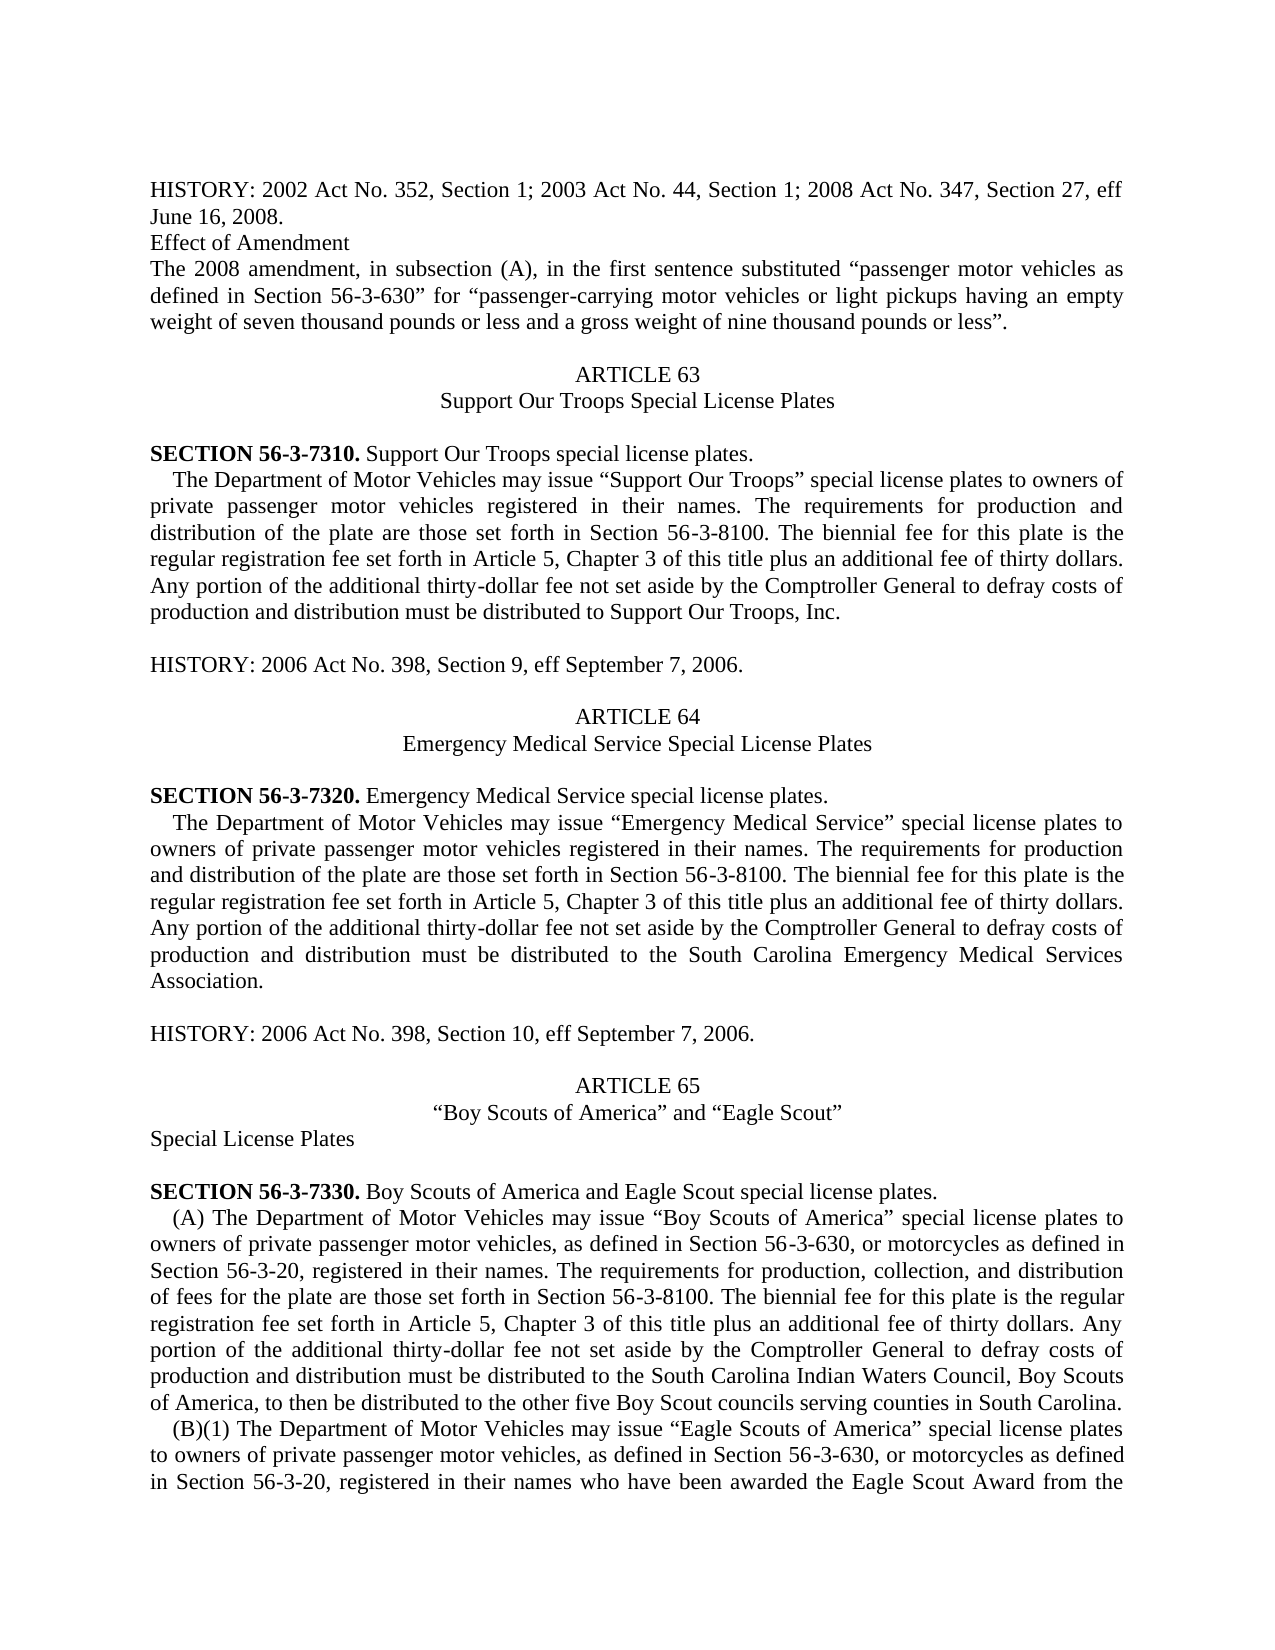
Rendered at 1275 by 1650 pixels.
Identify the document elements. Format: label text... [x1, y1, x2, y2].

text Effect of Amendment [150, 229, 1125, 255]
text Emergency Medical Service Special License Plates [150, 730, 1125, 756]
text SECTION 56-3-7320. Emergency Medical Service special license plates. [150, 782, 1125, 809]
text The Department of Motor Vehicles may issue “Support Our Troops” special license plates to owners of private passenger motor vehicles registered in their names. The requirements for production and distribution of the plate are those set forth in Section 56-3-8100. The biennial fee for this plate is the regular registration fee set forth in Article 5, Chapter 3 of this title plus an additional fee of thirty dollars. Any portion of the additional thirty-dollar fee not set aside by the Comptroller General to defray costs of production and distribution must be distributed to Support Our Troops, Inc. [150, 466, 1125, 624]
text (A) The Department of Motor Vehicles may issue “Boy Scouts of America” special license plates to owners of private passenger motor vehicles, as defined in Section 56-3-630, or motorcycles as defined in Section 56-3-20, registered in their names. The requirements for production, collection, and distribution of fees for the plate are those set forth in Section 56-3-8100. The biennial fee for this plate is the regular registration fee set forth in Article 5, Chapter 3 of this title plus an additional fee of thirty dollars. Any portion of the additional thirty-dollar fee not set aside by the Comptroller General to defray costs of production and distribution must be distributed to the South Carolina Indian Waters Council, Boy Scouts of America, to then be distributed to the other five Boy Scout councils serving counties in South Carolina. [150, 1204, 1125, 1415]
text ARTICLE 63 [150, 361, 1125, 387]
text ARTICLE 65 [150, 1072, 1125, 1099]
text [150, 1415, 1125, 1494]
text ARTICLE 64 [150, 703, 1125, 730]
text SECTION 56-3-7310. Support Our Troops special license plates. [150, 440, 1125, 466]
text The 2008 amendment, in subsection (A), in the first sentence substituted “passenger motor vehicles as defined in Section 56-3-630” for “passenger-carrying motor vehicles or light pickups having an empty weight of seven thousand pounds or less and a gross weight of nine thousand pounds or less”. [150, 255, 1125, 334]
text HISTORY: 2002 Act No. 352, Section 1; 2003 Act No. 44, Section 1; 2008 Act No. 347, Section 27, eff June 16, 2008. [150, 176, 1125, 229]
text The Department of Motor Vehicles may issue “Emergency Medical Service” special license plates to owners of private passenger motor vehicles registered in their names. The requirements for production and distribution of the plate are those set forth in Section 56-3-8100. The biennial fee for this plate is the regular registration fee set forth in Article 5, Chapter 3 of this title plus an additional fee of thirty dollars. Any portion of the additional thirty-dollar fee not set aside by the Comptroller General to defray costs of production and distribution must be distributed to the South Carolina Emergency Medical Services Association. [150, 809, 1125, 993]
text Support Our Troops Special License Plates [150, 387, 1125, 413]
text HISTORY: 2006 Act No. 398, Section 10, eff September 7, 2006. [150, 1020, 1125, 1046]
text Special License Plates [150, 1125, 1125, 1151]
text HISTORY: 2006 Act No. 398, Section 9, eff September 7, 2006. [150, 651, 1125, 677]
text “Boy Scouts of America” and “Eagle Scout” [150, 1099, 1125, 1125]
text SECTION 56-3-7330. Boy Scouts of America and Eagle Scout special license plates. [150, 1178, 1125, 1204]
